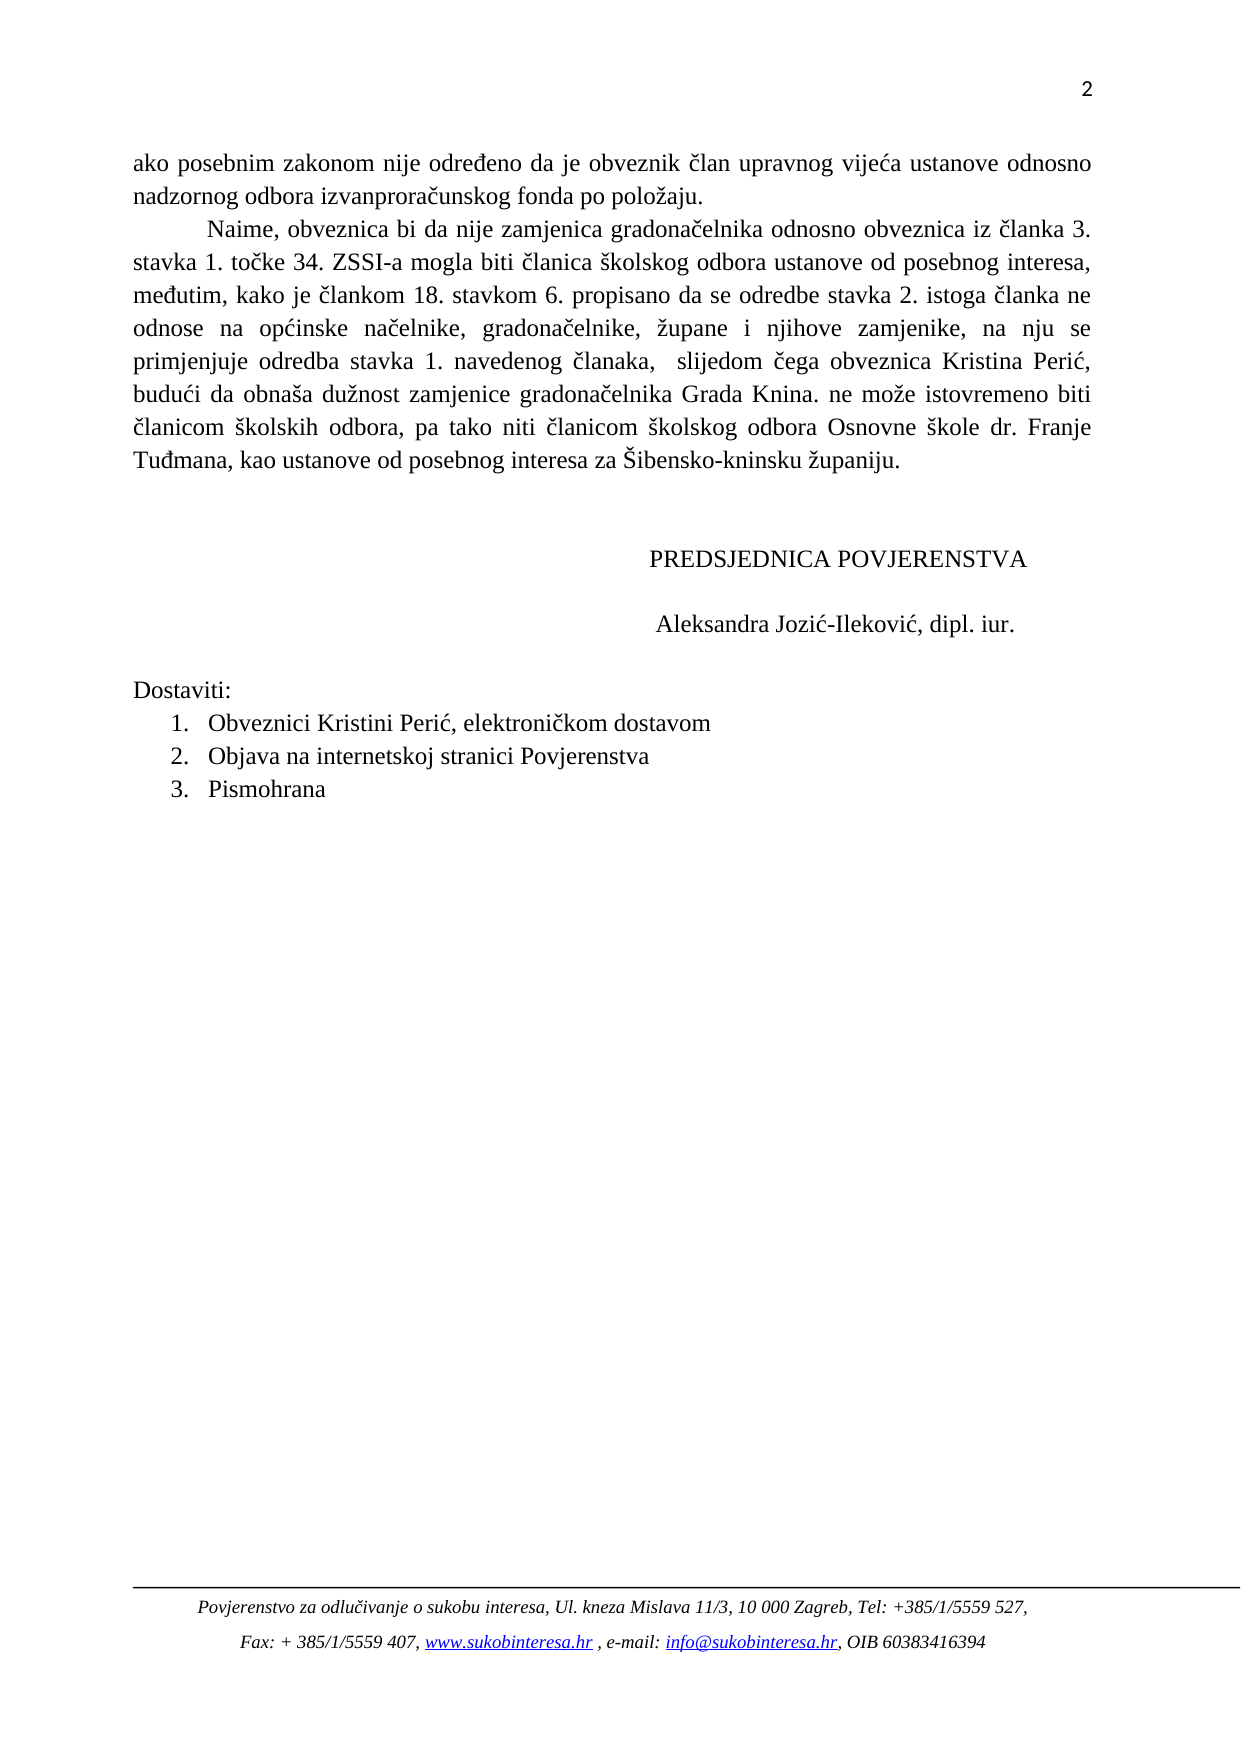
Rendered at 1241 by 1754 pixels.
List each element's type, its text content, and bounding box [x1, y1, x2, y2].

list Pismohrana [170, 774, 1033, 803]
list Obveznici Kristini Perić, elektroničkom dostavom [170, 708, 1092, 737]
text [133, 148, 1092, 209]
text PREDSJEDNICA POVJERENSTVA [133, 544, 1092, 573]
text Dostaviti: [133, 675, 1092, 704]
text Naime, obveznica bi da nije zamjenica gradonačelnika odnosno obveznica iz članka 3. stavka 1. točke 34. ZSSI-a mogla biti članica školskog odbora ustanove od posebnog interesa, međutim, kako je člankom 18. stavkom 6. propisano da se odredbe stavka 2. istoga članka ne odnose na općinske načelnike, gradonačelnike, župane i njihove zamjenike, na nju se primjenjuje odredba stavka 1. navedenog članaka, slijedom čega obveznica Kristina Perić, budući da obnaša dužnost zamjenice gradonačelnika Grada Knina. ne može istovremeno biti članicom školskih odbora, pa tako niti članicom školskog odbora Osnovne škole dr. Franje Tuđmana, kao ustanove od posebnog interesa za Šibensko-kninsku županiju. [133, 214, 1092, 474]
list Objava na internetskoj stranici Povjerenstva [170, 741, 1092, 770]
text Aleksandra Jozić-Ileković, dipl. iur. [575, 609, 1092, 638]
